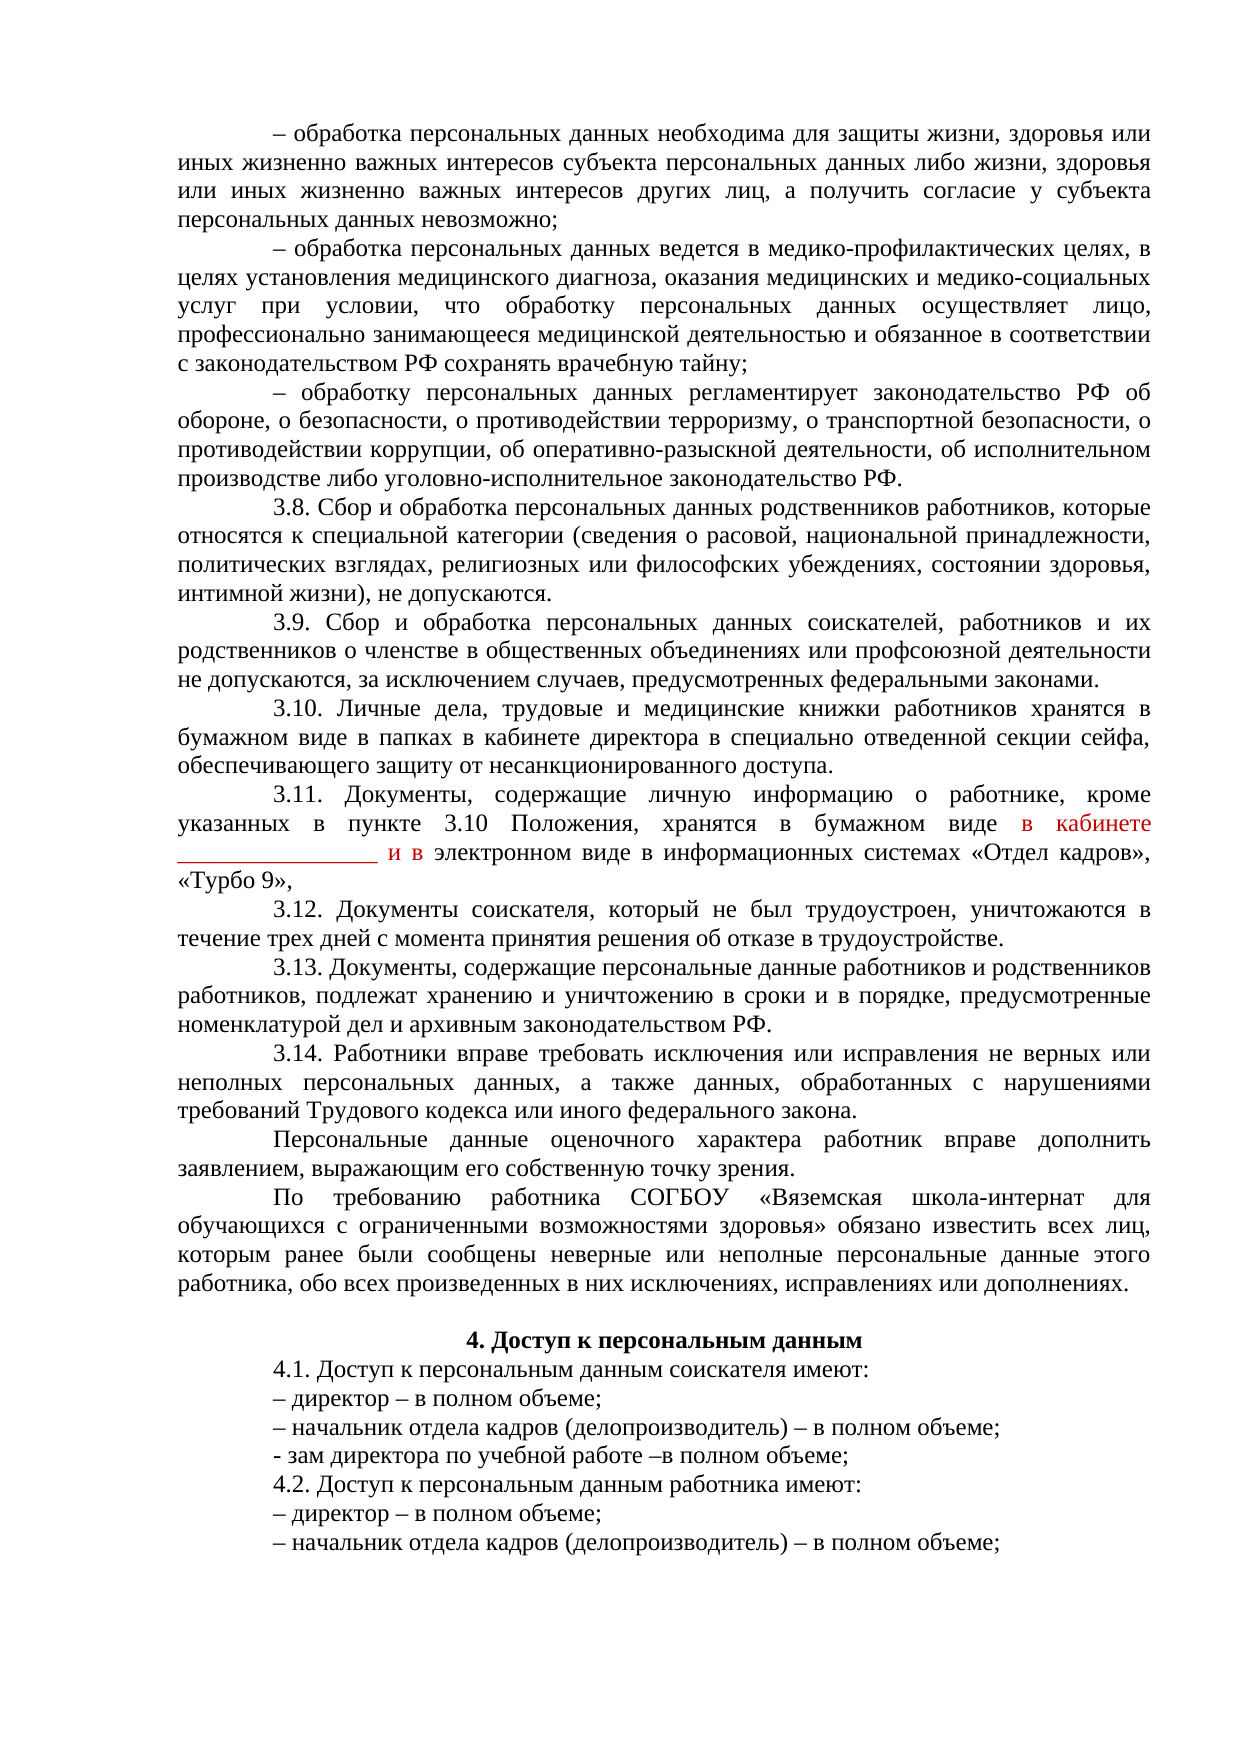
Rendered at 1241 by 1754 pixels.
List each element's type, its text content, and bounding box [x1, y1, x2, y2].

text 3.10. Личные дела, трудовые и медицинские книжки работников хранятся в бумажном виде в папках в кабинете директора в специально отведенной секции сейфа, обеспечивающего защиту от несанкционированного доступа. [177, 693, 1152, 779]
text – обработка персональных данных ведется в медико-профилактических целях, в целях установления медицинского диагноза, оказания медицинских и медико-социальных услуг при условии, что обработку персональных данных осуществляет лицо, профессионально занимающееся медицинской деятельностью и обязанное в соответствии с законодательством РФ сохранять врачебную тайну; [177, 233, 1152, 377]
text 3.12. Документы соискателя, который не был трудоустроен, уничтожаются в течение трех дней с момента принятия решения об отказе в трудоустройстве. [177, 894, 1152, 952]
text – обработка персональных данных необходима для защиты жизни, здоровья или иных жизненно важных интересов субъекта персональных данных либо жизни, здоровья или иных жизненно важных интересов других лиц, а получить согласие у субъекта персональных данных невозможно; [177, 118, 1152, 233]
text Персональные данные оценочного характера работник вправе дополнить заявлением, выражающим его собственную точку зрения. [177, 1124, 1152, 1182]
text 3.13. Документы, содержащие персональные данные работников и родственников работников, подлежат хранению и уничтожению в сроки и в порядке, предусмотренные номенклатурой дел и архивным законодательством РФ. [177, 952, 1152, 1038]
text 3.9. Сбор и обработка персональных данных соискателей, работников и их родственников о членстве в общественных объединениях или профсоюзной деятельности не допускаются, за исключением случаев, предусмотренных федеральными законами. [177, 607, 1152, 693]
text 4. Доступ к персональным данным [177, 1326, 1152, 1354]
text – директор – в полном объеме; [177, 1498, 1152, 1527]
text 3.14. Работники вправе требовать исключения или исправления не верных или неполных персональных данных, а также данных, обработанных с нарушениями требований Трудового кодекса или иного федерального закона. [177, 1038, 1152, 1124]
text - зам директора по учебной работе –в полном объеме; [177, 1441, 1152, 1469]
text – начальник отдела кадров (делопроизводитель) – в полном объеме; [177, 1527, 1152, 1556]
text – директор – в полном объеме; [177, 1383, 1152, 1412]
text – обработку персональных данных регламентирует законодательство РФ об обороне, о безопасности, о противодействии терроризму, о транспортной безопасности, о противодействии коррупции, об оперативно-разыскной деятельности, об исполнительном производстве либо уголовно-исполнительное законодательство РФ. [177, 377, 1152, 492]
text 3.11. Документы, содержащие личную информацию о работнике, кроме указанных в пункте 3.10 Положения, хранятся в бумажном виде в кабинете ________________ и в электронном виде в информационных системах «Отдел кадров», «Турбо 9», [177, 779, 1152, 894]
text 3.8. Сбор и обработка персональных данных родственников работников, которые относятся к специальной категории (сведения о расовой, национальной принадлежности, политических взглядах, религиозных или философских убеждениях, состоянии здоровья, интимной жизни), не допускаются. [177, 492, 1152, 607]
text По требованию работника СОГБОУ «Вяземская школа-интернат для обучающихся с ограниченными возможностями здоровья» обязано известить всех лиц, которым ранее были сообщены неверные или неполные персональные данные этого работника, обо всех произведенных в них исключениях, исправлениях или дополнениях. [177, 1182, 1152, 1297]
text – начальник отдела кадров (делопроизводитель) – в полном объеме; [177, 1412, 1152, 1441]
text 4.2. Доступ к персональным данным работника имеют: [177, 1469, 1152, 1498]
text 4.1. Доступ к персональным данным соискателя имеют: [177, 1354, 1152, 1383]
